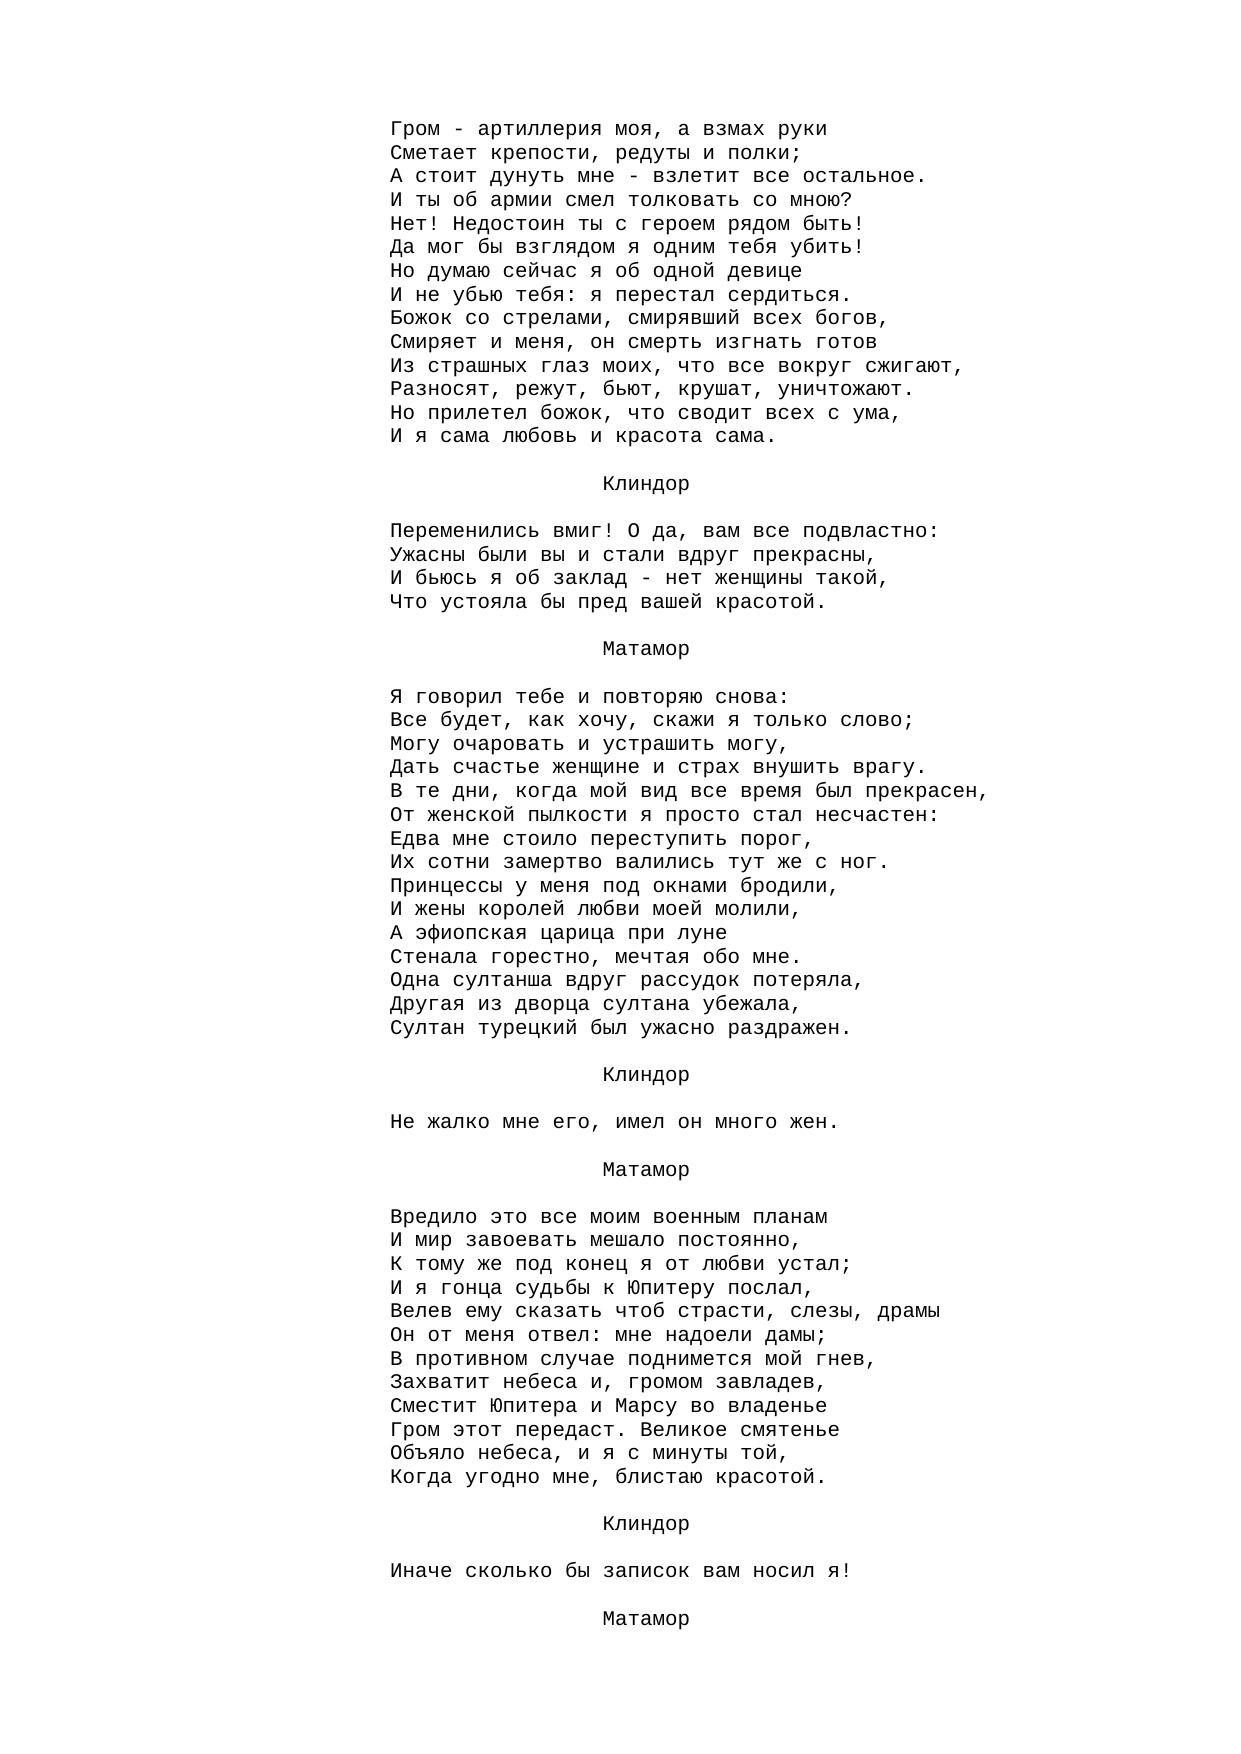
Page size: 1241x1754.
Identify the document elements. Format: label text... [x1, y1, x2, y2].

text Maтамор [177, 1158, 1152, 1182]
text Матамор [177, 1608, 1152, 1631]
text Что устояла бы пред вашей красотой. [177, 591, 1152, 615]
text Их сотни замертво валились тут же с ног. [177, 851, 1152, 875]
text Клиндор [177, 473, 1152, 496]
text А эфиопская царица при луне [177, 922, 1152, 946]
text Захватит небеса и, громом завладев, [177, 1371, 1152, 1395]
text Вредило это все моим военным планам [177, 1206, 1152, 1229]
text В противном случае поднимется мой гнев, [177, 1348, 1152, 1371]
text Гром - артиллерия моя, а взмах руки [177, 118, 1152, 142]
text От женской пылкости я просто стал несчастен: [177, 804, 1152, 827]
text Гром этот передаст. Великое смятенье [177, 1419, 1152, 1442]
text Другая из дворца султана убежала, [177, 993, 1152, 1017]
text И я гонца судьбы к Юпитеру послал, [177, 1277, 1152, 1300]
text Не жалко мне его, имел он много жен. [177, 1111, 1152, 1135]
text И бьюсь я об заклад - нет женщины такой, [177, 567, 1152, 591]
text Смиряет и меня, он смерть изгнать готов [177, 331, 1152, 354]
text Но думаю сейчас я об одной девице [177, 260, 1152, 284]
text Когда угодно мне, блистаю красотой. [177, 1466, 1152, 1489]
text Султан турецкий был ужасно раздражен. [177, 1017, 1152, 1040]
text Велев ему сказать чтоб страсти, слезы, драмы [177, 1300, 1152, 1324]
text Но прилетел божок, что сводит всех с ума, [177, 402, 1152, 426]
text Да мог бы взглядом я одним тебя убить! [177, 236, 1152, 260]
text Клиндор [177, 1513, 1152, 1537]
text Из страшных глаз моих, что все вокруг сжигают, [177, 354, 1152, 378]
text Дать счастье женщине и страх внушить врагу. [177, 757, 1152, 780]
text Одна султанша вдруг рассудок потеряла, [177, 969, 1152, 993]
text Mатамор [177, 638, 1152, 662]
text Нет! Недостоин ты с героем рядом быть! [177, 213, 1152, 236]
text И ты об армии смел толковать со мною? [177, 189, 1152, 213]
text Едва мне стоило переступить порог, [177, 827, 1152, 851]
text Все будет, как хочу, скажи я только слово; [177, 709, 1152, 733]
text И не убью тебя: я перестал сердиться. [177, 284, 1152, 307]
text Сместит Юпитера и Марсу во владенье [177, 1395, 1152, 1419]
text И жены королей любви моей молили, [177, 898, 1152, 922]
text Могу очаровать и устрашить могу, [177, 733, 1152, 757]
text Разносят, режут, бьют, крушат, уничтожают. [177, 378, 1152, 402]
text Божок со стрелами, смирявший всех богов, [177, 307, 1152, 331]
text Сметает крепости, редуты и полки; [177, 142, 1152, 165]
text Объяло небеса, и я с минуты той, [177, 1442, 1152, 1466]
text Иначе сколько бы записок вам носил я! [177, 1561, 1152, 1584]
text Переменились вмиг! О да, вам все подвластно: [177, 520, 1152, 544]
text Я говорил тебе и повторяю снова: [177, 686, 1152, 709]
text И мир завоевать мешало постоянно, [177, 1229, 1152, 1253]
text Клиндор [177, 1064, 1152, 1088]
text А стоит дунуть мне - взлетит все остальное. [177, 165, 1152, 189]
text К тому же под конец я от любви устал; [177, 1253, 1152, 1277]
text Стенала горестно, мечтая обо мне. [177, 946, 1152, 969]
text И я сама любовь и красота сама. [177, 426, 1152, 449]
text Принцессы у меня под окнами бродили, [177, 875, 1152, 898]
text Он от меня отвел: мне надоели дамы; [177, 1324, 1152, 1348]
text В те дни, когда мой вид все время был прекрасен, [177, 780, 1152, 804]
text Ужасны были вы и стали вдруг прекрасны, [177, 544, 1152, 567]
